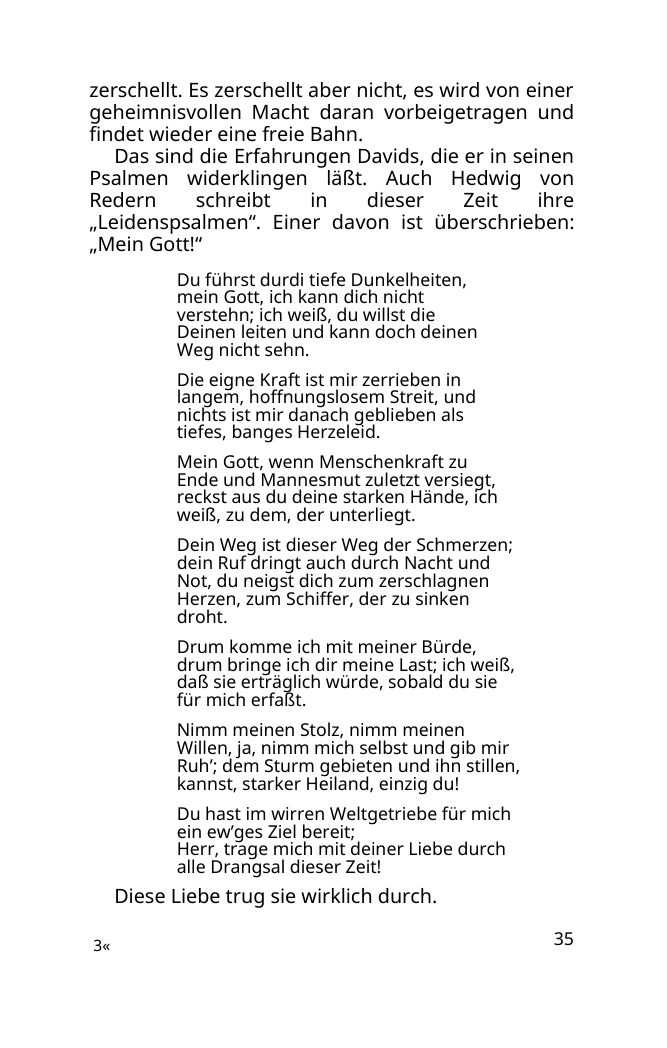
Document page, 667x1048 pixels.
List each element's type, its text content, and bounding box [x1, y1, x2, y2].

text Du hast im wirren Weltgetriebe für mich ein ew’ges Ziel bereit; [177, 807, 523, 842]
text Diese Liebe trug sie wirklich durch. [89, 887, 575, 907]
text Du führst durdi tiefe Dunkelheiten, mein Gott, ich kann dich nicht verstehn; ich weiß, du willst die Deinen leiten und kann doch deinen Weg nicht sehn. [177, 272, 489, 360]
text Die eigne Kraft ist mir zerrieben in langem, hoffnungslosem Streit, und nichts ist mir danach geblieben als tiefes, banges Herzeleid. [177, 372, 489, 442]
text Drum komme ich mit meiner Bürde, drum bringe ich dir meine Last; ich weiß, daß sie erträglich würde, sobald du sie für mich erfaßt. [177, 640, 523, 710]
text zerschellt. Es zerschellt aber nicht, es wird von einer geheimnisvollen Macht daran vorbeigetragen und findet wieder eine freie Bahn. [89, 80, 575, 146]
text Herr, trage mich mit deiner Liebe durch alle Drangsal dieser Zeit! [177, 842, 523, 877]
text 3« [93, 939, 110, 955]
text Dein Weg ist dieser Weg der Schmerzen; dein Ruf dringt auch durch Nacht und Not, du neigst dich zum zerschlagnen Herzen, zum Schiffer, der zu sinken droht. [177, 537, 523, 627]
text Das sind die Erfahrungen Davids, die er in seinen Psalmen widerklingen läßt. Auch Hedwig von Redern schreibt in dieser Zeit ihre „Leidenspsalmen“. Einer davon ist überschrieben: „Mein Gott!“ [89, 146, 575, 256]
text Mein Gott, wenn Menschenkraft zu Ende und Mannesmut zuletzt versiegt, reckst aus du deine starken Hände, ich weiß, zu dem, der unterliegt. [177, 455, 506, 525]
text 35 [554, 932, 574, 949]
text Nimm meinen Stolz, nimm meinen Willen, ja, nimm mich selbst und gib mir Ruh’; dem Sturm gebieten und ihn stillen, kannst, starker Heiland, einzig du! [177, 722, 523, 794]
